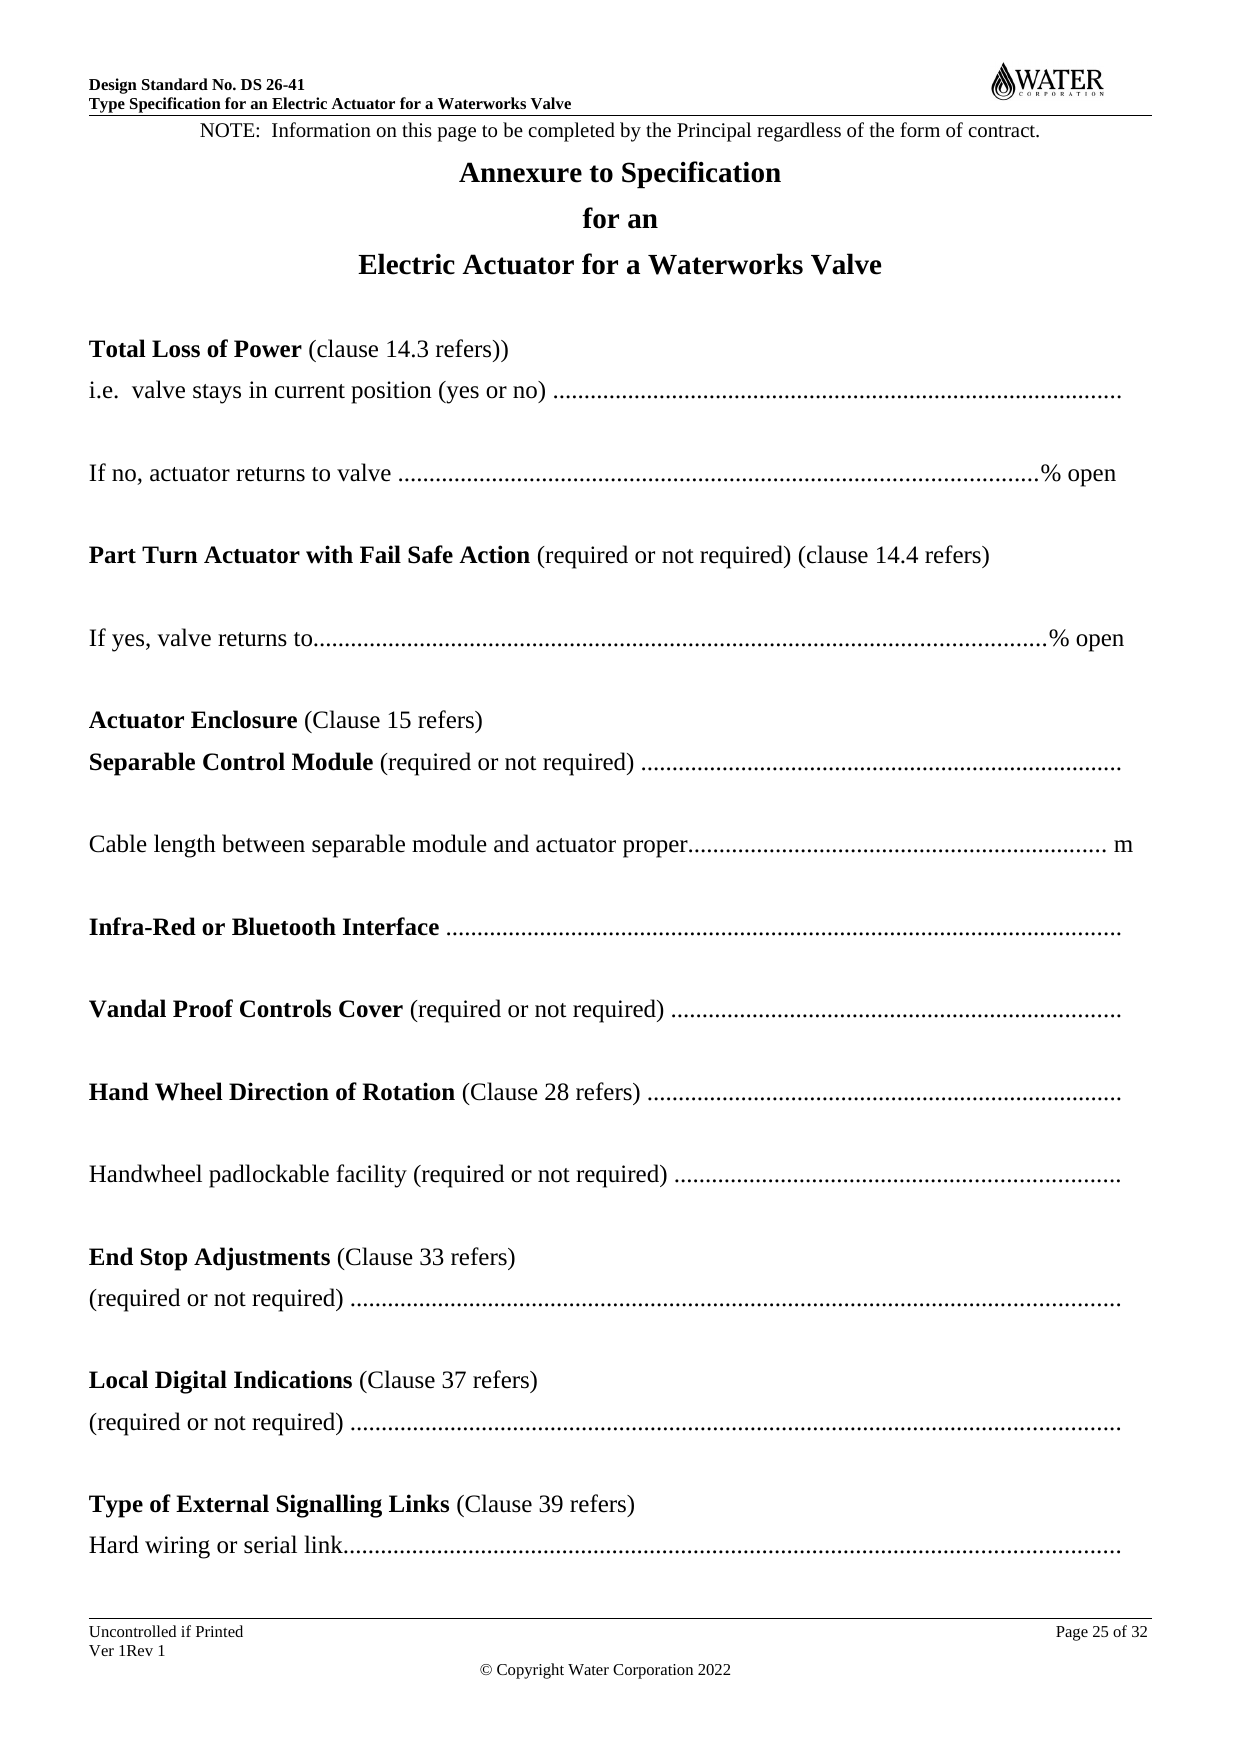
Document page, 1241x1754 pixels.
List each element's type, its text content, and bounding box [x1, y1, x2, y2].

text for an [89, 201, 1152, 234]
text Handwheel padlockable facility (required or not required) [89, 1159, 1152, 1188]
picture [990, 61, 1105, 101]
text NOTE: Information on this page to be completed by the Principal regardless of the form of contract. [89, 118, 1152, 142]
text Separable Control Module (required or not required) [89, 747, 1152, 775]
text Part Turn Actuator with Fail Safe Action (required or not required) (clause 14.4 refers) [89, 540, 1152, 569]
text Type of External Signalling Links (Clause 39 refers) [89, 1489, 1152, 1518]
text (required or not required) [89, 1283, 1152, 1312]
text Local Digital Indications (Clause 37 refers) [89, 1365, 1152, 1394]
text Total Loss of Power (clause 14.3 refers)) [89, 334, 1152, 363]
text Infra-Red or Bluetooth Interface [89, 912, 1152, 940]
text (required or not required) [89, 1407, 1152, 1435]
text If no, actuator returns to valve % open [89, 458, 1152, 487]
text End Stop Adjustments (Clause 33 refers) [89, 1242, 1152, 1270]
text i.e. valve stays in current position (yes or no) [89, 375, 1152, 404]
text If yes, valve returns to % open [89, 623, 1152, 652]
text Electric Actuator for a Waterworks Valve [89, 247, 1152, 280]
text Annexure to Specification [89, 155, 1152, 188]
text Actuator Enclosure (Clause 15 refers) [89, 705, 1152, 734]
text Vandal Proof Controls Cover (required or not required) [89, 994, 1152, 1023]
text Hand Wheel Direction of Rotation (Clause 28 refers) [89, 1077, 1152, 1105]
text Hard wiring or serial link [89, 1530, 1152, 1559]
text Cable length between separable module and actuator proper m [89, 829, 1152, 858]
